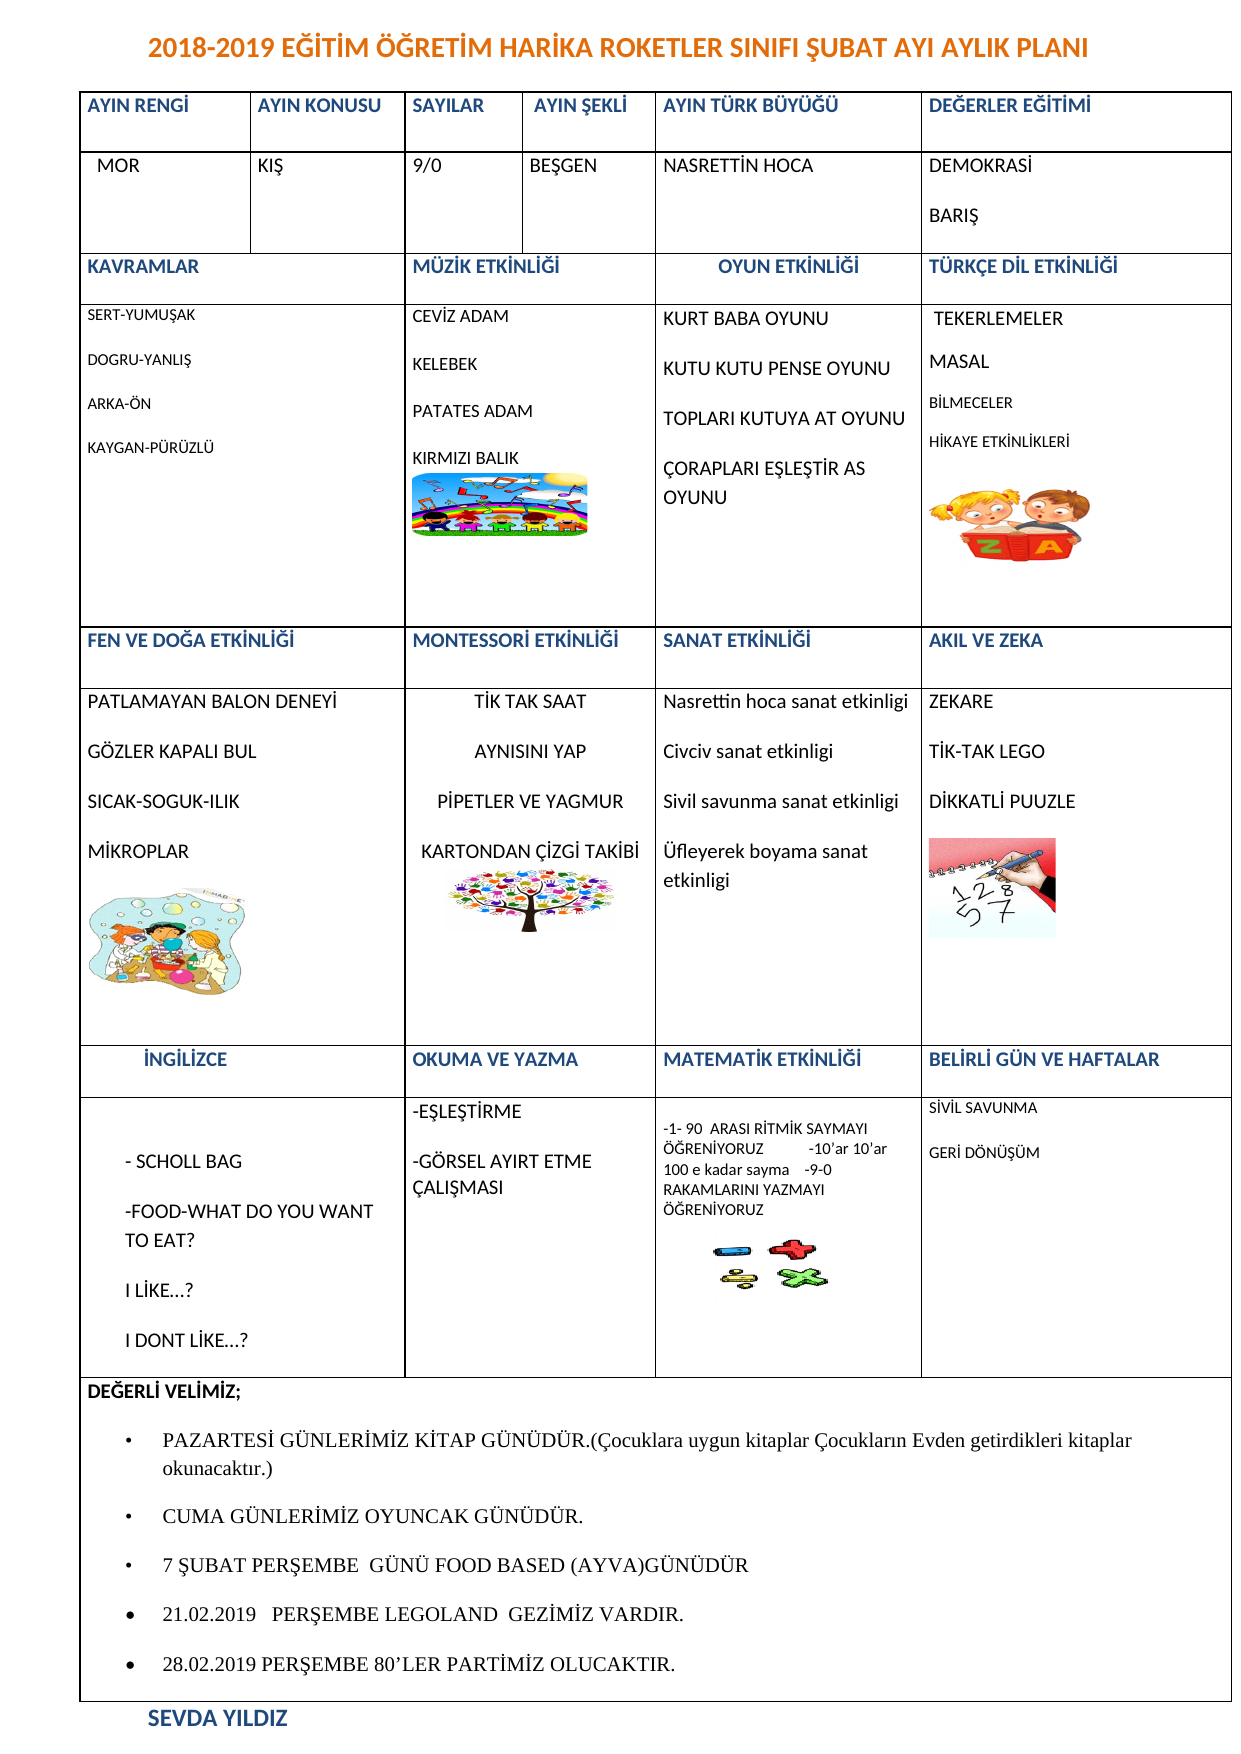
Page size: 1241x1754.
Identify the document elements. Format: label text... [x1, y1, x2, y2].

table_cell ZEKARE TİK-TAK LEGO DİKKATLİ PUUZLE [922, 689, 1231, 1045]
text 2018-2019 EĞİTİM ÖĞRETİM HARİKA ROKETLER SINIFI ŞUBAT AYI AYLIK PLANI [148, 29, 1093, 65]
table_cell BEŞGEN [523, 153, 655, 252]
table_cell KURT BABA OYUNU KUTU KUTU PENSE OYUNU TOPLARI KUTUYA AT OYUNU ÇORAPLARI EŞLEŞTİR AS OYUNU [656, 305, 921, 626]
table_cell Nasrettin hoca sanat etkinligi Civciv sanat etkinligi Sivil savunma sanat etkinligi Üfleyerek boyama sanat etkinligi [656, 689, 921, 1045]
table_header AYIN KONUSU [251, 93, 404, 151]
table_cell CEVİZ ADAM KELEBEK PATATES ADAM KIRMIZI BALIK [406, 305, 655, 626]
table_cell -1- 90 ARASI RİTMİK SAYMAYI ÖĞRENİYORUZ -10’ar 10’ar 100 e kadar sayma -9-0 RAKAMLARINI YAZMAYI ÖĞRENİYORUZ [656, 1098, 921, 1377]
table_cell SİVİL SAVUNMA GERİ DÖNÜŞÜM [922, 1098, 1231, 1377]
table_cell KAVRAMLAR [81, 254, 404, 304]
table_cell İNGİLİZCE [81, 1046, 404, 1097]
table_header AYIN TÜRK BÜYÜĞÜ [656, 93, 921, 151]
picture [928, 838, 1056, 938]
table_cell MATEMATİK ETKİNLİĞİ [656, 1046, 921, 1097]
table_cell PATLAMAYAN BALON DENEYİ GÖZLER KAPALI BUL SICAK-SOGUK-ILIK MİKROPLAR [81, 689, 404, 1045]
table_cell AKIL VE ZEKA [922, 628, 1231, 687]
table_cell TÜRKÇE DİL ETKİNLİĞİ [922, 254, 1231, 304]
picture [412, 473, 588, 536]
table_cell - SCHOLL BAG -FOOD-WHAT DO YOU WANT TO EAT? I LİKE…? I DONT LİKE…? [81, 1098, 404, 1377]
table_cell MONTESSORİ ETKİNLİĞİ [406, 628, 655, 687]
picture [87, 888, 245, 1000]
table_cell NASRETTİN HOCA [656, 153, 921, 252]
table_cell SERT-YUMUŞAK DOGRU-YANLIŞ ARKA-ÖN KAYGAN-PÜRÜZLÜ [81, 305, 404, 626]
picture [670, 1219, 858, 1300]
table_cell KIŞ [251, 153, 404, 252]
table_cell BELİRLİ GÜN VE HAFTALAR [922, 1046, 1231, 1097]
table_cell SANAT ETKİNLİĞİ [656, 628, 921, 687]
table_header SAYILAR [406, 93, 522, 151]
table_cell TİK TAK SAAT AYNISINI YAP PİPETLER VE YAGMUR KARTONDAN ÇİZGİ TAKİBİ [406, 689, 655, 1045]
table_cell -EŞLEŞTİRME -GÖRSEL AYIRT ETME ÇALIŞMASI [406, 1098, 655, 1377]
picture [444, 868, 617, 933]
table_header AYIN RENGİ [81, 93, 250, 151]
table_cell OKUMA VE YAZMA [406, 1046, 655, 1097]
table_cell MOR [81, 153, 250, 252]
text SEVDA YILDIZ [148, 1702, 1093, 1733]
table_header AYIN ŞEKLİ [523, 93, 655, 151]
picture [928, 469, 1091, 581]
table_cell FEN VE DOĞA ETKİNLİĞİ [81, 628, 404, 687]
table_cell OYUN ETKİNLİĞİ [656, 254, 921, 304]
table_cell 9/0 [406, 153, 522, 252]
table_cell DEĞERLİ VELİMİZ; PAZARTESİ GÜNLERİMİZ KİTAP GÜNÜDÜR.(Çocuklara uygun kitaplar Çocukların Evden getirdikleri kitaplar okunacaktır.) CUMA GÜNLERİMİZ OYUNCAK GÜNÜDÜR. 7 ŞUBAT PERŞEMBE GÜNÜ FOOD BASED (AYVA)GÜNÜDÜR 21.02.2019 PERŞEMBE LEGOLAND GEZİMİZ VARDIR. 28.02.2019 PERŞEMBE 80’LER PARTİMİZ OLUCAKTIR. [81, 1378, 1231, 1701]
table_header DEĞERLER EĞİTİMİ [922, 93, 1231, 151]
table_cell MÜZİK ETKİNLİĞİ [406, 254, 655, 304]
table_cell DEMOKRASİ BARIŞ [922, 153, 1231, 252]
table_cell TEKERLEMELER MASAL BİLMECELER HİKAYE ETKİNLİKLERİ [922, 305, 1231, 626]
